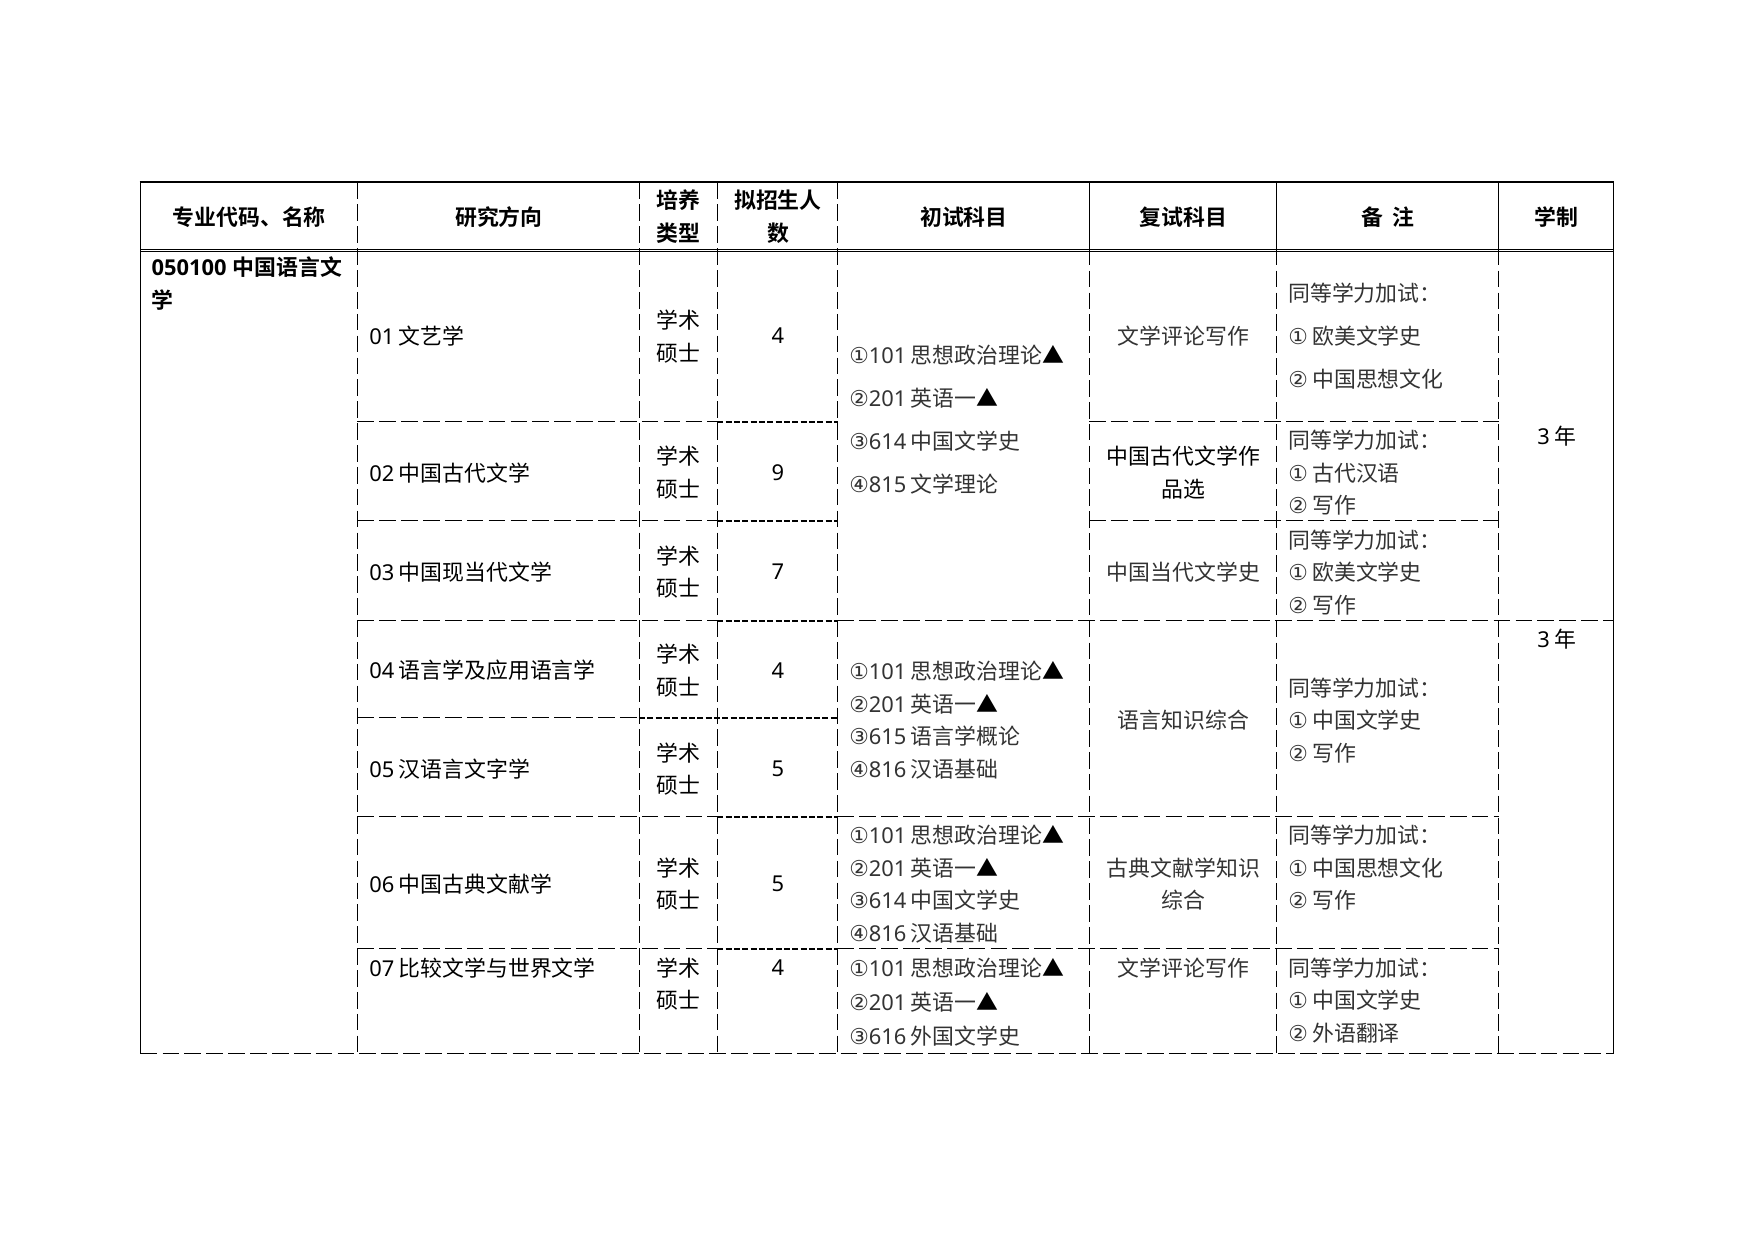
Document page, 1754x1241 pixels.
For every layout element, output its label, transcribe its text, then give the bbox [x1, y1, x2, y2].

table_cell ①101思想政治理论▲ ②201英语一▲ ③615语言学概论 ④816汉语基础 [838, 620, 1089, 816]
table_cell 07比较文学与世界文学 [358, 948, 639, 1052]
table_cell 学术硕士 [639, 252, 718, 421]
table_cell 3年 [1499, 252, 1613, 620]
table_cell 5 [718, 717, 838, 816]
table_cell 7 [718, 520, 838, 620]
table_cell ①101思想政治理论▲ ②201英语一▲ ③614中国文学史 ④816汉语基础 [838, 816, 1089, 948]
table_cell 5 [718, 816, 838, 948]
table_cell 3年 [1499, 620, 1613, 1052]
table_cell 学术硕士 [639, 717, 718, 816]
table_cell 学术硕士 [639, 816, 718, 948]
table_cell 02中国古代文学 [358, 421, 639, 520]
table_cell 学术硕士 [639, 948, 718, 1052]
table_cell 4 [718, 948, 838, 1052]
table_cell 同等学力加试： ①欧美文学史 ②写作 [1277, 520, 1499, 620]
table_cell 文学评论写作 [1090, 948, 1277, 1052]
table_cell 中国当代文学史 [1090, 520, 1277, 620]
table_cell 4 [718, 252, 838, 421]
table_header 备 注 [1277, 183, 1498, 249]
table_header 学制 [1499, 183, 1613, 249]
table_cell 同等学力加试： ①中国思想文化 ②写作 [1277, 816, 1499, 948]
table_cell 语言知识综合 [1090, 620, 1277, 816]
table_cell 古典文献学知识综合 [1090, 816, 1277, 948]
table_cell 01文艺学 [358, 252, 639, 421]
table_cell ①101思想政治理论▲ ②201英语一▲ ③616外国文学史 ④815文学理论 [838, 948, 1089, 1052]
table_cell 03中国现当代文学 [358, 520, 639, 620]
table_header 培养类型 [639, 183, 718, 249]
table_cell 学术硕士 [639, 620, 718, 717]
table_cell 4 [718, 620, 838, 717]
table_header 拟招生人数 [718, 183, 838, 249]
table_cell ①101思想政治理论▲ ②201英语一▲ ③614中国文学史 ④815文学理论 [838, 252, 1089, 620]
table_cell 04语言学及应用语言学 [358, 620, 639, 717]
table_cell 05汉语言文字学 [358, 717, 639, 816]
table_cell 050100 中国语言文学 [141, 252, 358, 1052]
table_header 初试科目 [838, 183, 1089, 249]
table_cell 同等学力加试： ①中国文学史 ②外语翻译 [1277, 948, 1499, 1052]
table_cell 学术硕士 [639, 421, 718, 520]
table_cell 06中国古典文献学 [358, 816, 639, 948]
table_cell 同等学力加试： ①欧美文学史 ②中国思想文化 [1277, 252, 1499, 421]
table_cell 同等学力加试： ①古代汉语 ②写作 [1277, 421, 1499, 520]
table_cell 文学评论写作 [1090, 252, 1277, 421]
table_cell 中国古代文学作品选 [1090, 421, 1277, 520]
table_cell 学术硕士 [639, 520, 718, 620]
table_header 专业代码、名称 [141, 183, 358, 249]
table_header 复试科目 [1090, 183, 1276, 249]
table_header 研究方向 [358, 183, 639, 249]
table_cell 9 [718, 421, 838, 520]
table_cell 同等学力加试： ①中国文学史 ②写作 [1277, 620, 1499, 816]
